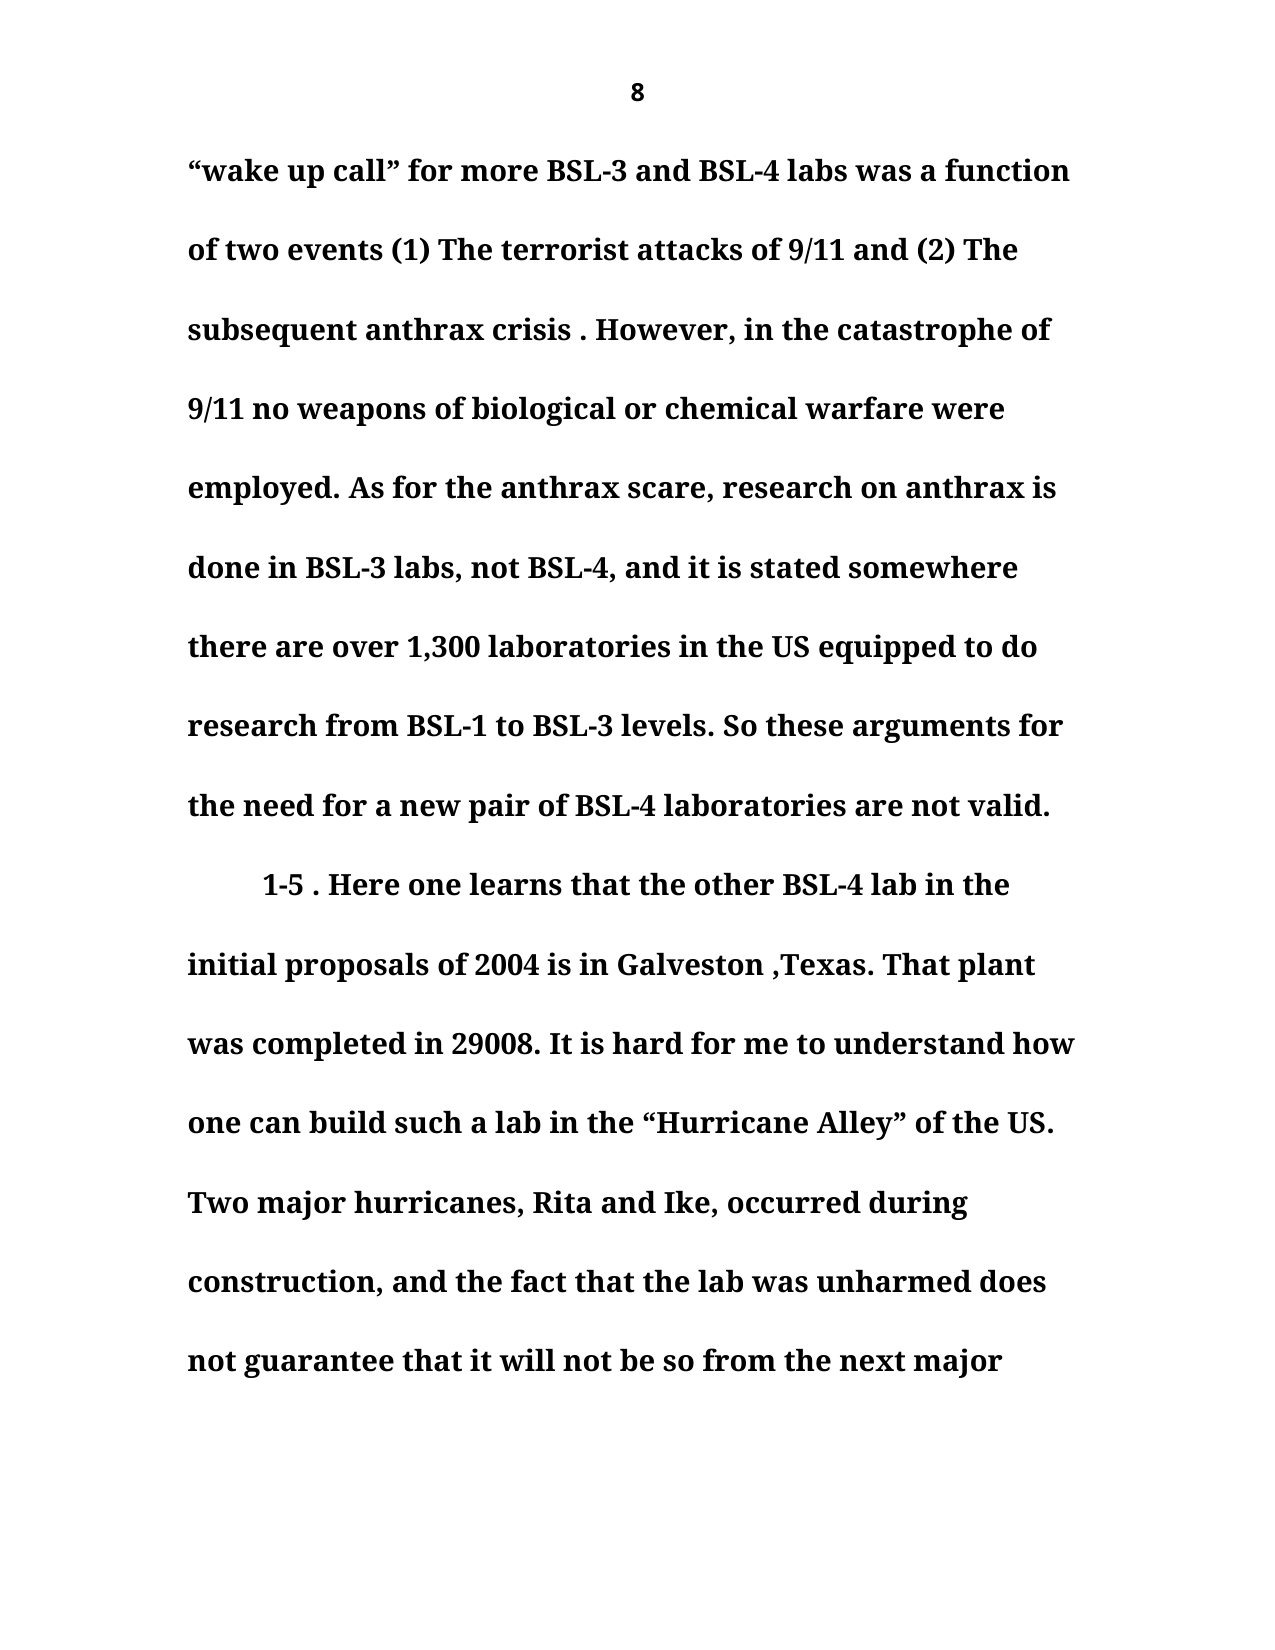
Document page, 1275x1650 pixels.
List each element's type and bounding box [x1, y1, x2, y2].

text [187, 150, 1087, 825]
text [187, 864, 1087, 1380]
